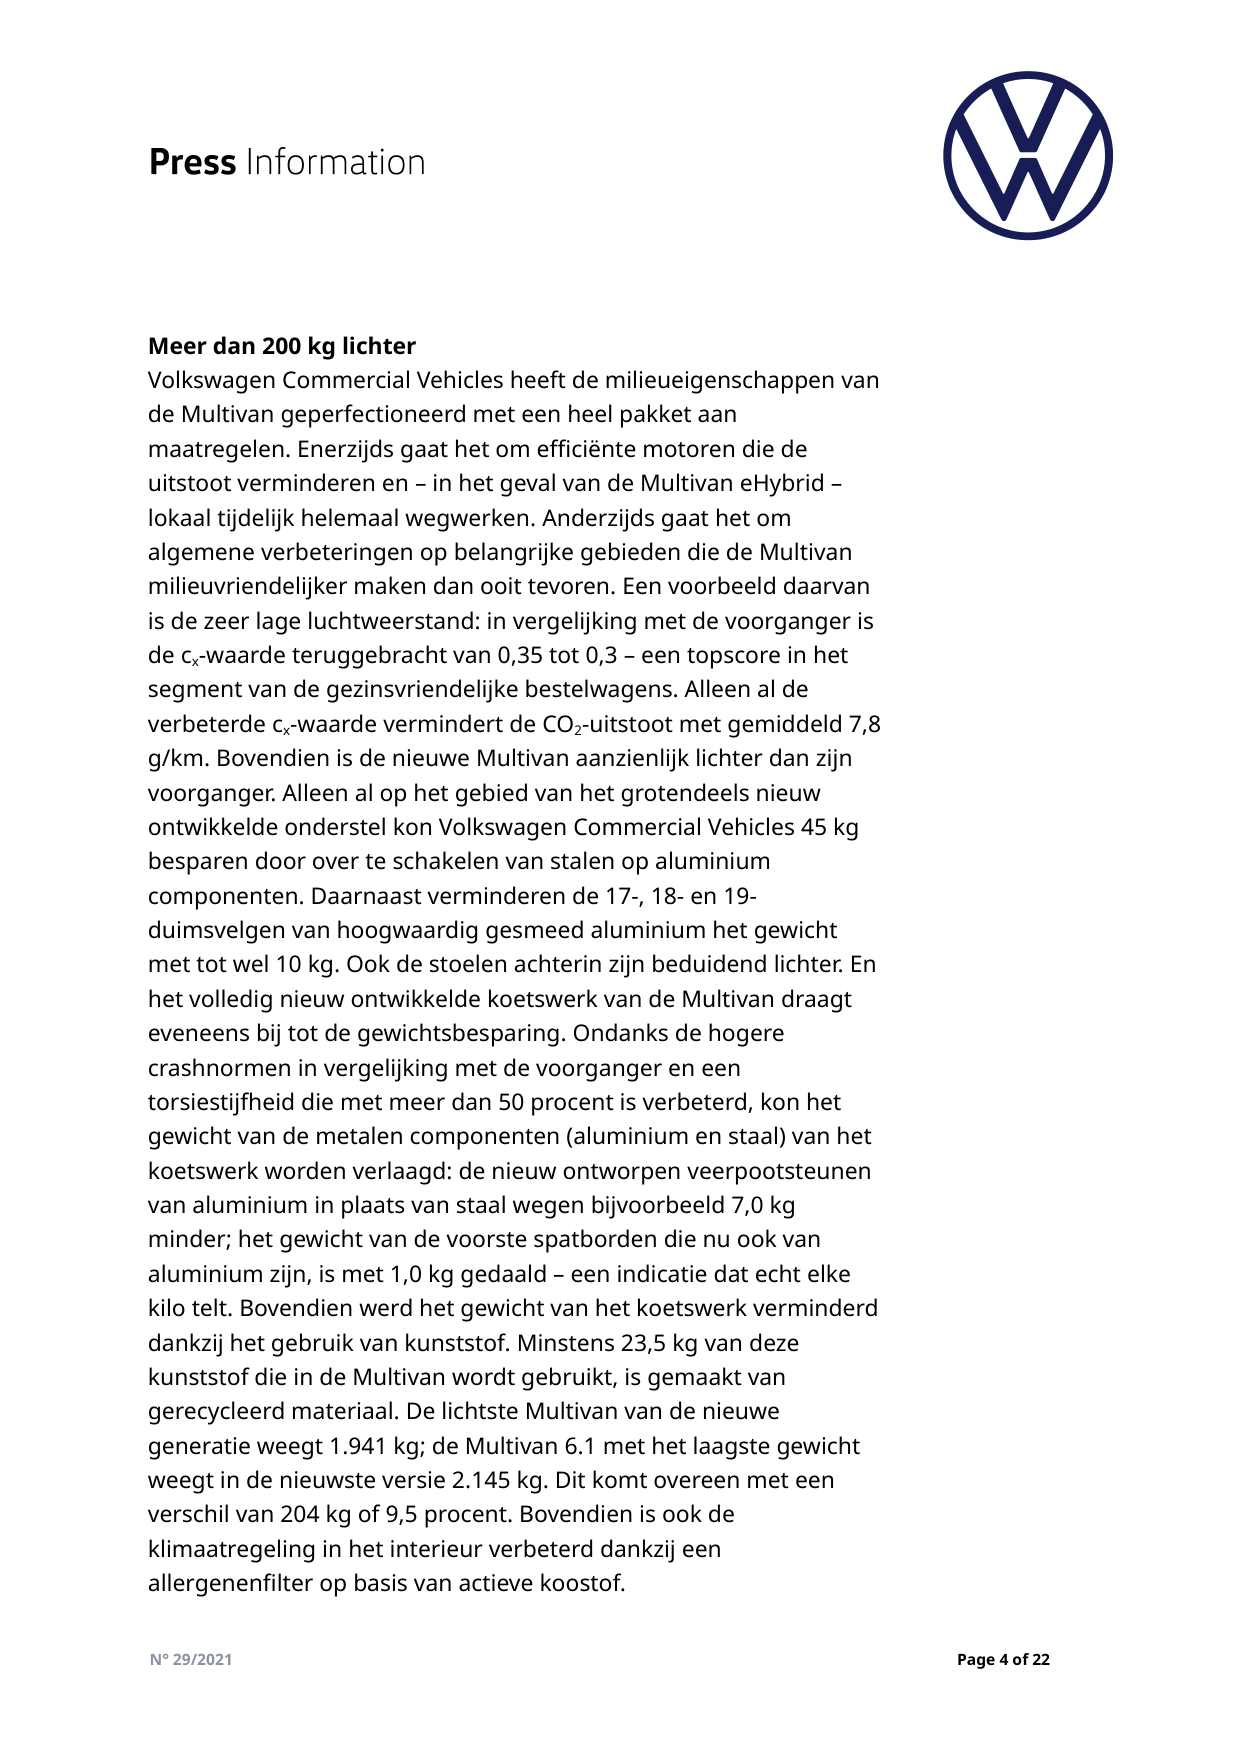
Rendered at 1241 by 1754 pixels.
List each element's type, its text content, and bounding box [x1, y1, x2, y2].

text Meer dan 200 kg lichter [148, 330, 886, 361]
text Volkswagen Commercial Vehicles heeft de milieueigenschappen van de Multivan geperfectioneerd met een heel pakket aan maatregelen. Enerzijds gaat het om efficiënte motoren die de uitstoot verminderen en – in het geval van de Multivan eHybrid – lokaal tijdelijk helemaal wegwerken. Anderzijds gaat het om algemene verbeteringen op belangrijke gebieden die de Multivan milieuvriendelijker maken dan ooit tevoren. Een voorbeeld daarvan is de zeer lage luchtweerstand: in vergelijking met de voorganger is de cx-waarde teruggebracht van 0,35 tot 0,3 – een topscore in het segment van de gezinsvriendelijke bestelwagens. Alleen al de verbeterde cx-waarde vermindert de CO2-uitstoot met gemiddeld 7,8 g/km. Bovendien is de nieuwe Multivan aanzienlijk lichter dan zijn voorganger. Alleen al op het gebied van het grotendeels nieuw ontwikkelde onderstel kon Volkswagen Commercial Vehicles 45 kg besparen door over te schakelen van stalen op aluminium componenten. Daarnaast verminderen de 17-, 18- en 19-duimsvelgen van hoogwaardig gesmeed aluminium het gewicht met tot wel 10 kg. Ook de stoelen achterin zijn beduidend lichter. En het volledig nieuw ontwikkelde koetswerk van de Multivan draagt eveneens bij tot de gewichtsbesparing. Ondanks de hogere crashnormen in vergelijking met de voorganger en een torsiestijfheid die met meer dan 50 procent is verbeterd, kon het gewicht van de metalen componenten (aluminium en staal) van het koetswerk worden verlaagd: de nieuw ontworpen veerpootsteunen van aluminium in plaats van staal wegen bijvoorbeeld 7,0 kg minder; het gewicht van de voorste spatborden die nu ook van aluminium zijn, is met 1,0 kg gedaald – een indicatie dat echt elke kilo telt. Bovendien werd het gewicht van het koetswerk verminderd dankzij het gebruik van kunststof. Minstens 23,5 kg van deze kunststof die in de Multivan wordt gebruikt, is gemaakt van gerecycleerd materiaal. De lichtste Multivan van de nieuwe generatie weegt 1.941 kg; de Multivan 6.1 met het laagste gewicht weegt in de nieuwste versie 2.145 kg. Dit komt overeen met een verschil van 204 kg of 9,5 procent. Bovendien is ook de klimaatregeling in het interieur verbeterd dankzij een allergenenfilter op basis van actieve koostof. [148, 364, 886, 1598]
picture [901, 29, 1154, 282]
picture [150, 145, 425, 176]
